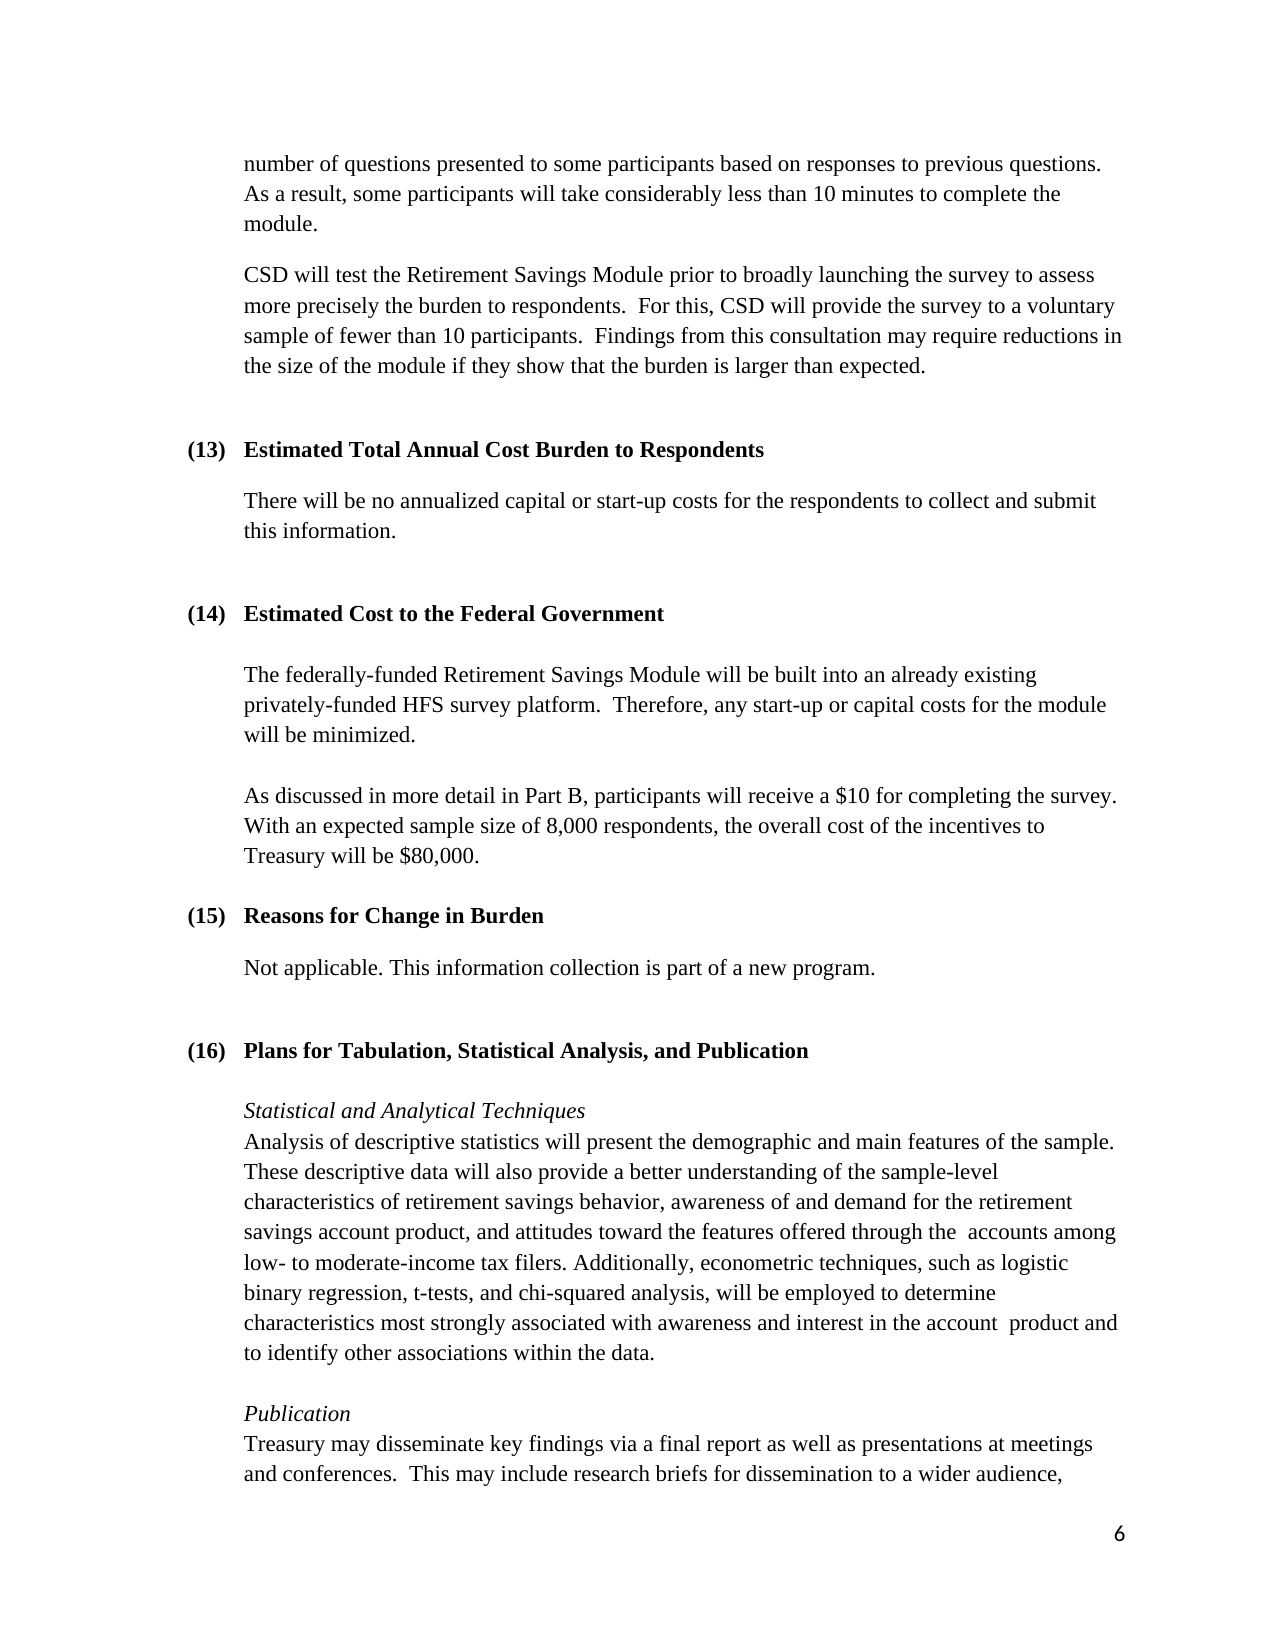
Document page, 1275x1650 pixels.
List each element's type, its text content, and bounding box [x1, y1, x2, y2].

list As discussed in more detail in Part B, participants will receive a $10 for completing the survey. With an expected sample size of 8,000 respondents, the overall cost of the incentives to Treasury will be $80,000. [244, 782, 1125, 868]
text CSD will test the Retirement Savings Module prior to broadly launching the survey to assess more precisely the burden to respondents. For this, CSD will provide the survey to a voluntary sample of fewer than 10 participants. Findings from this consultation may require reductions in the size of the module if they show that the burden is larger than expected. [244, 261, 1125, 411]
text There will be no annualized capital or start-up costs for the respondents to collect and submit this information. [244, 487, 1125, 575]
list The federally-funded Retirement Savings Module will be built into an already existing privately-funded HFS survey platform. Therefore, any start-up or capital costs for the module will be minimized. [244, 661, 1125, 748]
list Estimated Cost to the Federal Government [187, 600, 1125, 627]
list Analysis of descriptive statistics will present the demographic and main features of the sample. These descriptive data will also provide a better understanding of the sample-level characteristics of retirement savings behavior, awareness of and demand for the retirement savings account product, and attitudes toward the features offered through the accounts among low- to moderate-income tax filers. Additionally, econometric techniques, such as logistic binary regression, t-tests, and chi-squared analysis, will be employed to determine characteristics most strongly associated with awareness and interest in the account product and to identify other associations within the data. [244, 1128, 1125, 1366]
list Statistical and Analytical Techniques [244, 1097, 1125, 1124]
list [244, 1430, 1125, 1486]
list Publication [244, 1399, 1125, 1426]
list Estimated Total Annual Cost Burden to Respondents [187, 436, 1125, 462]
list Plans for Tabulation, Statistical Analysis, and Publication [187, 1037, 1125, 1063]
text Not applicable. This information collection is part of a new program. [244, 953, 1125, 1012]
list Reasons for Change in Burden [187, 902, 1125, 929]
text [244, 150, 1125, 237]
